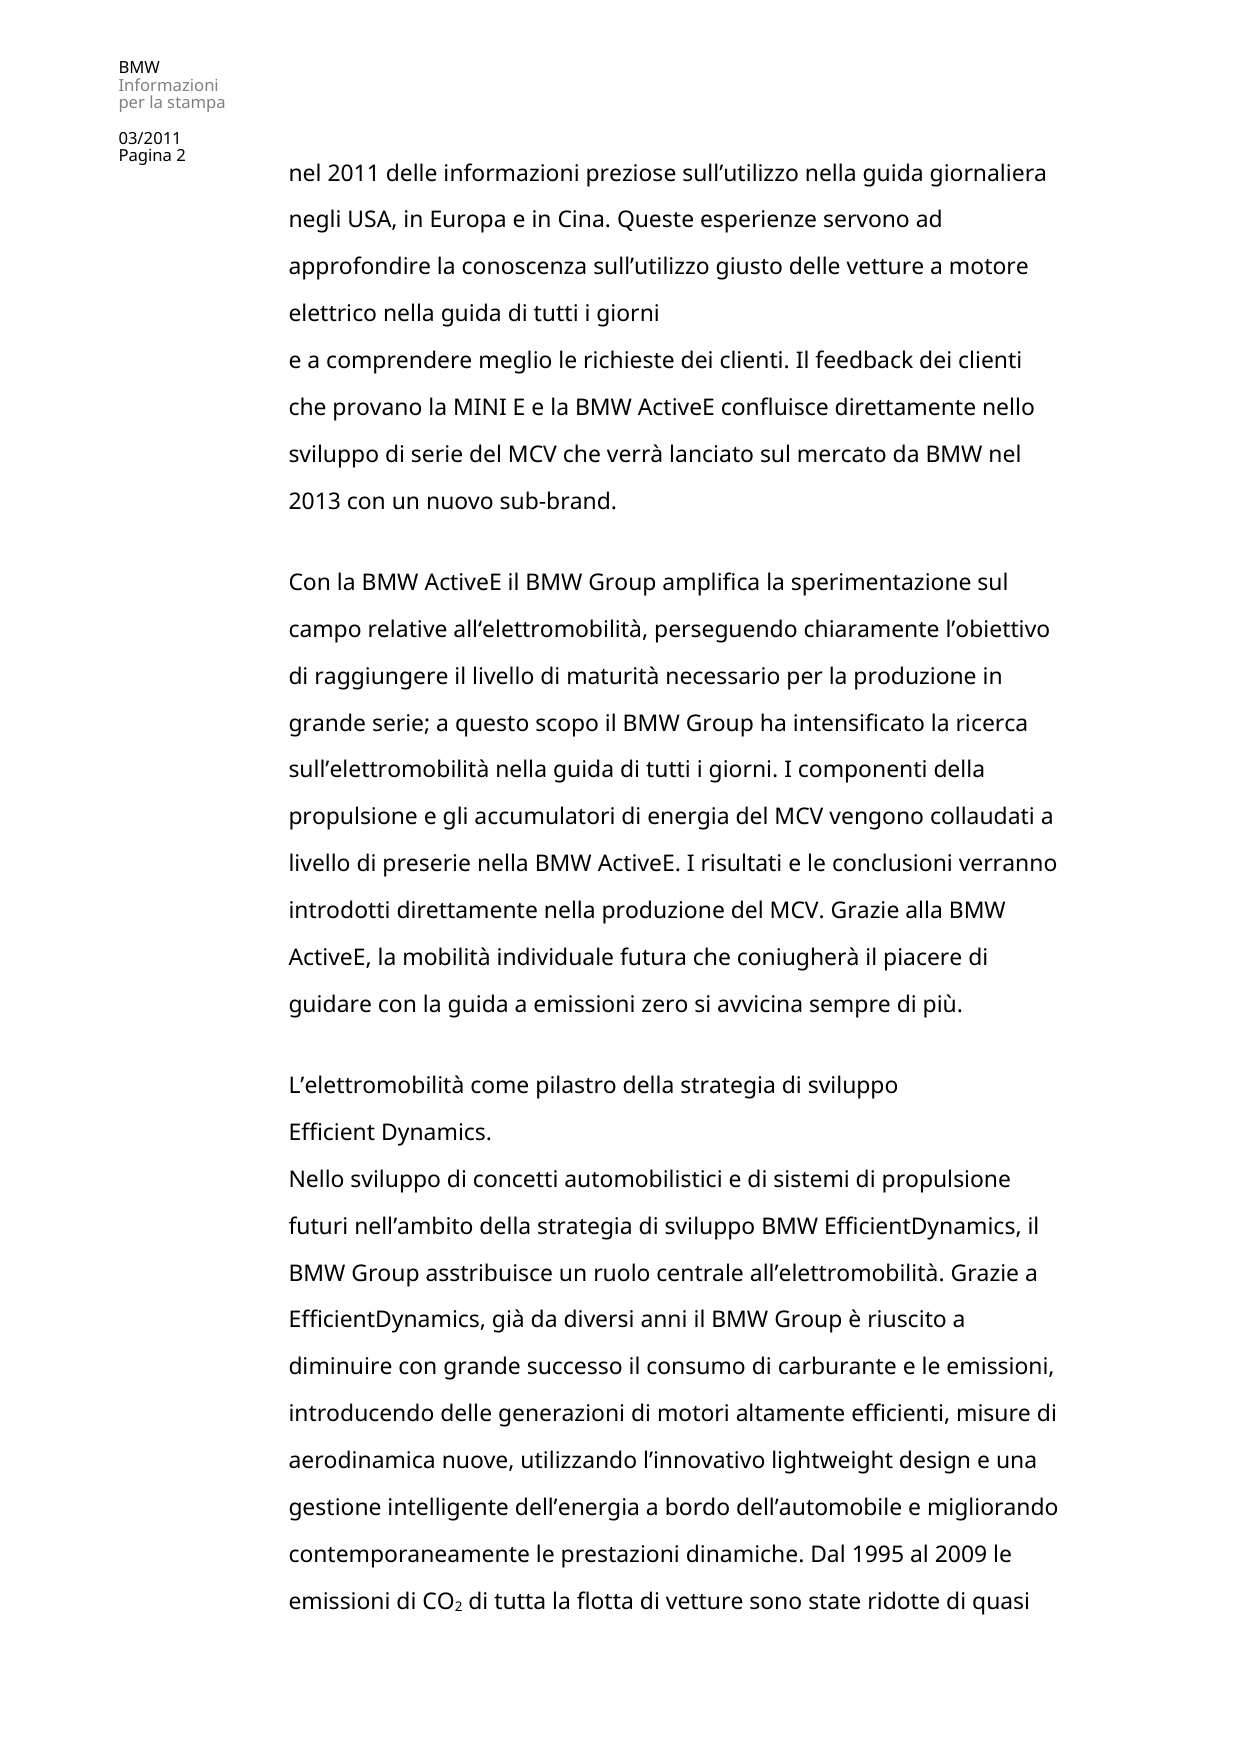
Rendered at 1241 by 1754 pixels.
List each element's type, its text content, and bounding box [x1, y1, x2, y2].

text Con la BMW ActiveE il BMW Group amplifica la sperimentazione sul campo relative all‘elettromobilità, perseguendo chiaramente l’obiettivo di raggiungere il livello di maturità necessario per la produzione in grande serie; a questo scopo il BMW Group ha intensificato la ricerca sull’elettromobilità nella guida di tutti i giorni. I componenti della propulsione e gli accumulatori di energia del MCV vengono collaudati a livello di preserie nella BMW ActiveE. I risultati e le conclusioni verranno introdotti direttamente nella produzione del MCV. Grazie alla BMW ActiveE, la mobilità individuale futura che coniugherà il piacere di guidare con la guida a emissioni zero si avvicina sempre di più. [288, 566, 1063, 1019]
text L’elettromobilità come pilastro della strategia di sviluppo Efficient Dynamics. [288, 1069, 1063, 1147]
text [288, 1163, 1063, 1616]
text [288, 157, 1063, 516]
